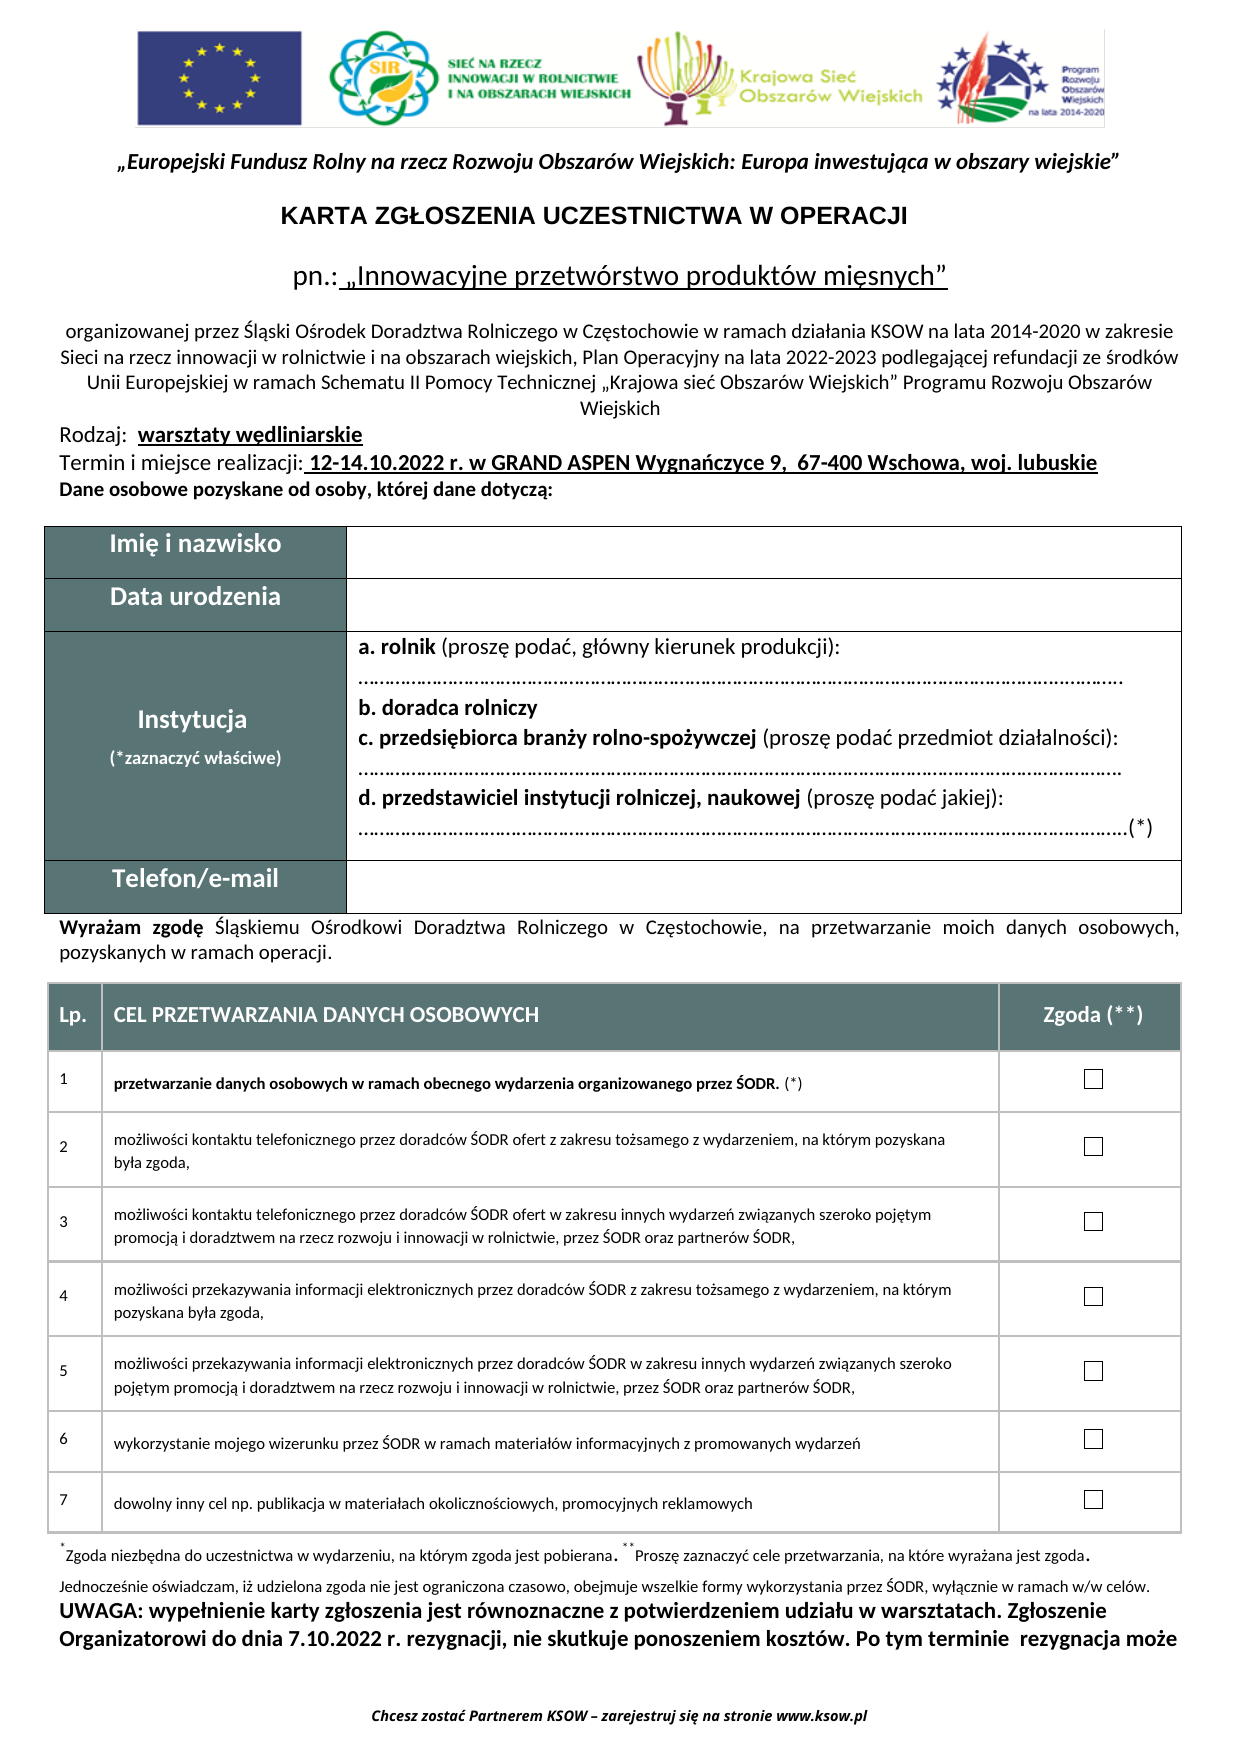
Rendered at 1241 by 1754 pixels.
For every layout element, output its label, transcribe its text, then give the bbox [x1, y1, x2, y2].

table_header Lp. [49, 984, 101, 1050]
text Rodzaj: warsztaty wędliniarskie Termin i miejsce realizacji: 12-14.10.2022 r. w GRAND ASPEN Wygnańczyce 9, 67-400 Wschowa, woj. lubuskie [59, 420, 1181, 476]
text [59, 1576, 1184, 1653]
table_cell 6 [49, 1412, 101, 1471]
table_header [347, 527, 1181, 578]
table_cell 2 [49, 1113, 101, 1186]
table_cell [1000, 1412, 1180, 1471]
table_cell 4 [49, 1263, 101, 1335]
table_cell [1000, 1473, 1180, 1531]
table_cell a. rolnik (proszę podać, główny kierunek produkcji): ……………………………………………………………………………………………………………………..……….. b. doradca rolniczy c. przedsiębiorca branży rolno-spożywczej (proszę podać przedmiot działalności): ………………………………………………………………………………………………………………………………. d. przedstawiciel instytucji rolniczej, naukowej (proszę podać jakiej): ………………………………………………………………………………………………………………………………..(*) [347, 632, 1181, 860]
table_header CEL PRZETWARZANIA DANYCH OSOBOWYCH [103, 984, 998, 1050]
table_cell możliwości kontaktu telefonicznego przez doradców ŚODR ofert w zakresu innych wydarzeń związanych szeroko pojętym promocją i doradztwem na rzecz rozwoju i innowacji w rolnictwie, przez ŚODR oraz partnerów ŚODR, [103, 1188, 998, 1260]
table_cell [1000, 1113, 1180, 1186]
table_header Imię i nazwisko [45, 527, 346, 578]
table_cell [1000, 1188, 1180, 1260]
table_cell wykorzystanie mojego wizerunku przez ŚODR w ramach materiałów informacyjnych z promowanych wydarzeń [103, 1412, 998, 1471]
table_cell możliwości kontaktu telefonicznego przez doradców ŚODR ofert z zakresu tożsamego z wydarzeniem, na którym pozyskana była zgoda, [103, 1113, 998, 1186]
table_cell 5 [49, 1337, 101, 1410]
table_cell Data urodzenia [45, 579, 346, 631]
table_cell Instytucja (*zaznaczyć właściwe) [45, 632, 346, 860]
table_cell 7 [49, 1473, 101, 1531]
table_cell możliwości przekazywania informacji elektronicznych przez doradców ŚODR w zakresu innych wydarzeń związanych szeroko pojętym promocją i doradztwem na rzecz rozwoju i innowacji w rolnictwie, przez ŚODR oraz partnerów ŚODR, [103, 1337, 998, 1410]
table_cell [347, 861, 1181, 913]
table_cell [1000, 1052, 1180, 1111]
table_header Zgoda (**) [1000, 984, 1180, 1050]
table_cell [347, 579, 1181, 631]
table_cell Telefon/e-mail [45, 861, 346, 913]
picture [135, 29, 1106, 129]
text pn.: „Innowacyjne przetwórstwo produktów mięsnych” organizowanej przez Śląski Ośrodek Doradztwa Rolniczego w Częstochowie w ramach działania KSOW na lata 2014-2020 w zakresie Sieci na rzecz innowacji w rolnictwie i na obszarach wiejskich, Plan Operacyjny na lata 2022-2023 podlegającej refundacji ze środków Unii Europejskiej w ramach Schematu II Pomocy Technicznej „Krajowa sieć Obszarów Wiejskich” Programu Rozwoju Obszarów Wiejskich [59, 257, 1181, 420]
text KARTA ZGŁOSZENIA UCZESTNICTWA W OPERACJI [280, 201, 1181, 257]
table_cell dowolny inny cel np. publikacja w materiałach okolicznościowych, promocyjnych reklamowych [103, 1473, 998, 1531]
table_cell przetwarzanie danych osobowych w ramach obecnego wydarzenia organizowanego przez ŚODR. (*) [103, 1052, 998, 1111]
table_cell możliwości przekazywania informacji elektronicznych przez doradców ŚODR z zakresu tożsamego z wydarzeniem, na którym pozyskana była zgoda, [103, 1263, 998, 1335]
table_cell 3 [49, 1188, 101, 1260]
text *Zgoda niezbędna do uczestnictwa w wydarzeniu, na którym zgoda jest pobierana. **Proszę zaznaczyć cele przetwarzania, na które wyrażana jest zgoda. [59, 1539, 1184, 1567]
table_cell [1000, 1337, 1180, 1410]
table_cell [1000, 1263, 1180, 1335]
text Wyrażam zgodę Śląskiemu Ośrodkowi Doradztwa Rolniczego w Częstochowie, na przetwarzanie moich danych osobowych, pozyskanych w ramach operacji. [59, 914, 1181, 965]
table_cell 1 [49, 1052, 101, 1111]
text Dane osobowe pozyskane od osoby, której dane dotyczą: [59, 476, 1181, 502]
